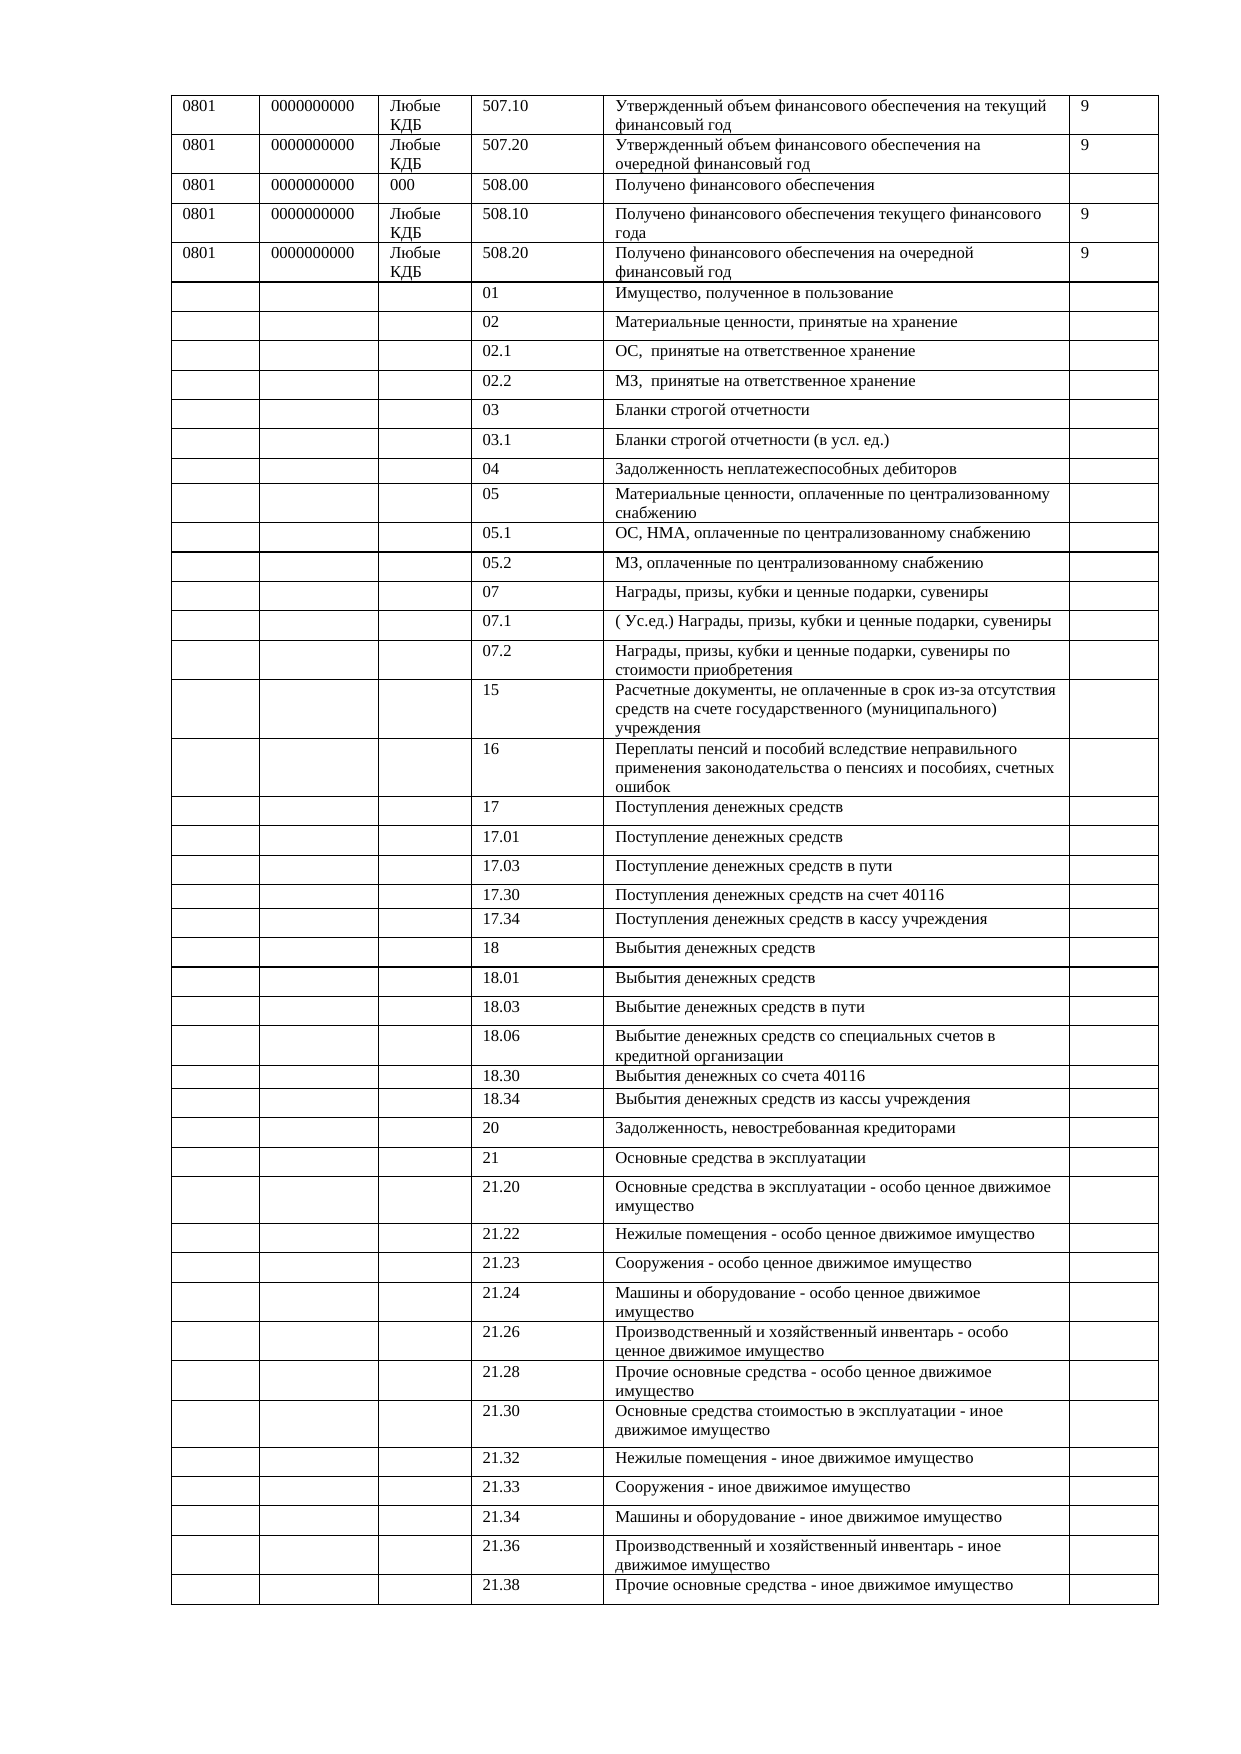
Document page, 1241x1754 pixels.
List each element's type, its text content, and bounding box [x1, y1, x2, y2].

table_cell [260, 680, 378, 737]
table_cell [260, 1322, 378, 1360]
table_cell [172, 1506, 259, 1535]
table_cell [379, 1089, 471, 1117]
table_cell [1070, 523, 1158, 551]
table_cell [1070, 1066, 1158, 1088]
table_cell [1070, 371, 1158, 399]
table_cell Прочие основные средства - особо ценное движимое имущество [604, 1361, 1069, 1400]
table_cell [260, 1066, 378, 1088]
table_cell 07.1 [472, 611, 603, 639]
table_cell [1070, 1177, 1158, 1223]
table_cell [379, 1322, 471, 1360]
table_cell Любые КДБ [379, 204, 471, 242]
table_cell 01 [472, 283, 603, 311]
table_cell Поступление денежных средств в пути [604, 856, 1069, 884]
table_cell [260, 1089, 378, 1117]
table_cell МЗ, принятые на ответственное хранение [604, 371, 1069, 399]
table_cell Материальные ценности, оплаченные по централизованному снабжению [604, 484, 1069, 522]
table_cell [260, 400, 378, 428]
table_cell [1070, 826, 1158, 855]
table_cell [1070, 1224, 1158, 1252]
table_cell 0000000000 [260, 96, 378, 134]
table_cell [379, 1283, 471, 1321]
table_cell Утвержденный объем финансового обеспечения на текущий финансовый год [604, 96, 1069, 134]
table_cell [1070, 641, 1158, 679]
table_cell Любые КДБ [379, 243, 471, 281]
table_cell Выбытия денежных средств [604, 968, 1069, 996]
table_cell [379, 1361, 471, 1400]
table_cell [260, 739, 378, 796]
table_cell 0000000000 [260, 243, 378, 281]
table_cell [260, 341, 378, 369]
table_cell [1070, 1283, 1158, 1321]
table_cell [260, 856, 378, 884]
table_cell [260, 909, 378, 937]
table_cell [379, 484, 471, 522]
table_cell 18.06 [472, 1026, 603, 1064]
table_cell 508.10 [472, 204, 603, 242]
table_cell [172, 826, 259, 855]
table_cell [1070, 1118, 1158, 1147]
table_cell Бланки строгой отчетности [604, 400, 1069, 428]
table_cell 05 [472, 484, 603, 522]
table_cell [260, 1224, 378, 1252]
table_cell 18.30 [472, 1066, 603, 1088]
table_cell [1070, 429, 1158, 458]
table_cell [379, 1066, 471, 1088]
table_cell 9 [1070, 135, 1158, 173]
table_cell [172, 856, 259, 884]
table_cell [172, 371, 259, 399]
table_cell [260, 1448, 378, 1476]
table_cell [172, 523, 259, 551]
table_cell Основные средства стоимостью в эксплуатации - иное движимое имущество [604, 1401, 1069, 1447]
table_cell [172, 680, 259, 737]
table_cell [172, 611, 259, 639]
table_cell 17 [472, 797, 603, 825]
table_cell 02 [472, 312, 603, 340]
table_cell Переплаты пенсий и пособий вследствие неправильного применения законодательства о пенсиях и пособиях, счетных ошибок [604, 739, 1069, 796]
table_cell [172, 938, 259, 966]
table_cell [260, 283, 378, 311]
table_cell 16 [472, 739, 603, 796]
table_cell [379, 1026, 471, 1064]
table_cell [1070, 312, 1158, 340]
table_cell [1070, 1575, 1158, 1603]
table_cell [260, 797, 378, 825]
table_cell [379, 553, 471, 581]
table_cell 0801 [172, 243, 259, 281]
table_cell [379, 1536, 471, 1574]
table_cell [1070, 739, 1158, 796]
table_cell 21.38 [472, 1575, 603, 1603]
table_cell [379, 1224, 471, 1252]
table_cell 05.2 [472, 553, 603, 581]
table_cell [379, 739, 471, 796]
table_cell 508.20 [472, 243, 603, 281]
table_cell Поступления денежных средств [604, 797, 1069, 825]
table_cell [379, 1148, 471, 1176]
table_cell [379, 1177, 471, 1223]
table_cell Машины и оборудование - особо ценное движимое имущество [604, 1283, 1069, 1321]
table_cell [172, 1224, 259, 1252]
table_cell [1070, 1448, 1158, 1476]
table_cell [379, 371, 471, 399]
table_cell [1070, 1322, 1158, 1360]
table_cell [379, 1448, 471, 1476]
table_cell Получено финансового обеспечения текущего финансового года [604, 204, 1069, 242]
table_cell 0801 [172, 96, 259, 134]
table_cell [172, 1401, 259, 1447]
table_cell [260, 1118, 378, 1147]
table_cell [379, 1477, 471, 1505]
table_cell [379, 938, 471, 966]
table_cell 02.2 [472, 371, 603, 399]
table_cell [379, 312, 471, 340]
table_cell ( Ус.ед.) Награды, призы, кубки и ценные подарки, сувениры [604, 611, 1069, 639]
table_cell 21.32 [472, 1448, 603, 1476]
table_cell [172, 484, 259, 522]
table_cell 21.33 [472, 1477, 603, 1505]
table_cell [260, 1506, 378, 1535]
table_cell Награды, призы, кубки и ценные подарки, сувениры по стоимости приобретения [604, 641, 1069, 679]
table_cell 02.1 [472, 341, 603, 369]
table_cell [1070, 459, 1158, 483]
table_cell [172, 885, 259, 908]
table_cell Поступления денежных средств в кассу учреждения [604, 909, 1069, 937]
table_cell 9 [1070, 204, 1158, 242]
table_cell [1070, 856, 1158, 884]
table_cell Прочие основные средства - иное движимое имущество [604, 1575, 1069, 1603]
table_cell [172, 797, 259, 825]
table_cell [379, 459, 471, 483]
table_cell [172, 1118, 259, 1147]
table_cell [260, 582, 378, 610]
table_cell Основные средства в эксплуатации - особо ценное движимое имущество [604, 1177, 1069, 1223]
table_cell 0801 [172, 174, 259, 203]
table_cell Нежилые помещения - иное движимое имущество [604, 1448, 1069, 1476]
table_cell [379, 400, 471, 428]
table_cell [1070, 553, 1158, 581]
table_cell [1070, 1536, 1158, 1574]
table_cell Награды, призы, кубки и ценные подарки, сувениры [604, 582, 1069, 610]
table_cell [1070, 341, 1158, 369]
table_cell Основные средства в эксплуатации [604, 1148, 1069, 1176]
table_cell [172, 1026, 259, 1064]
table_cell [260, 371, 378, 399]
table_cell [1070, 582, 1158, 610]
table_cell [260, 1575, 378, 1603]
table_cell Выбытие денежных средств со специальных счетов в кредитной организации [604, 1026, 1069, 1064]
table_cell [260, 997, 378, 1025]
table_cell 04 [472, 459, 603, 483]
table_cell [1070, 283, 1158, 311]
table_cell [172, 1253, 259, 1282]
table_cell [260, 885, 378, 908]
table_cell 21.26 [472, 1322, 603, 1360]
table_cell 507.20 [472, 135, 603, 173]
table_cell 17.03 [472, 856, 603, 884]
table_cell [260, 1477, 378, 1505]
table_cell [379, 1506, 471, 1535]
table_cell [172, 1283, 259, 1321]
table_cell [379, 1575, 471, 1603]
table_cell [172, 1448, 259, 1476]
table_cell [1070, 174, 1158, 203]
table_cell [379, 997, 471, 1025]
table_cell [172, 1477, 259, 1505]
table_cell 0000000000 [260, 174, 378, 203]
table_cell Производственный и хозяйственный инвентарь - иное движимое имущество [604, 1536, 1069, 1574]
table_cell [260, 641, 378, 679]
table_cell 03.1 [472, 429, 603, 458]
table_cell [379, 429, 471, 458]
table_cell 05.1 [472, 523, 603, 551]
table_cell 000 [379, 174, 471, 203]
table_cell 0000000000 [260, 135, 378, 173]
table_cell [379, 1401, 471, 1447]
table_cell [1070, 885, 1158, 908]
table_cell 0801 [172, 135, 259, 173]
table_cell [172, 968, 259, 996]
table_cell [172, 312, 259, 340]
table_cell [260, 1148, 378, 1176]
table_cell Любые КДБ [379, 135, 471, 173]
table_cell [1070, 909, 1158, 937]
table_cell [1070, 1506, 1158, 1535]
table_cell Имущество, полученное в пользование [604, 283, 1069, 311]
table_cell ОС, НМА, оплаченные по централизованному снабжению [604, 523, 1069, 551]
table_cell Бланки строгой отчетности (в усл. ед.) [604, 429, 1069, 458]
table_cell [379, 582, 471, 610]
table_cell ОС, принятые на ответственное хранение [604, 341, 1069, 369]
table_cell 0801 [172, 204, 259, 242]
table_cell [379, 909, 471, 937]
table_cell Выбытия денежных со счета 40116 [604, 1066, 1069, 1088]
table_cell [379, 523, 471, 551]
table_cell [172, 1322, 259, 1360]
table_cell Выбытие денежных средств в пути [604, 997, 1069, 1025]
table_cell [260, 484, 378, 522]
table_cell Выбытия денежных средств [604, 938, 1069, 966]
table_cell [260, 1253, 378, 1282]
table_cell [260, 968, 378, 996]
table_cell 18 [472, 938, 603, 966]
table_cell Задолженность неплатежеспособных дебиторов [604, 459, 1069, 483]
table_cell 507.10 [472, 96, 603, 134]
table_cell [172, 429, 259, 458]
table_cell [172, 1361, 259, 1400]
table_cell [260, 429, 378, 458]
table_cell 17.01 [472, 826, 603, 855]
table_cell 508.00 [472, 174, 603, 203]
table_cell [172, 1148, 259, 1176]
table_cell [379, 283, 471, 311]
table_cell 20 [472, 1118, 603, 1147]
table_cell [1070, 1361, 1158, 1400]
table_cell [260, 1283, 378, 1321]
table_cell [260, 523, 378, 551]
table_cell [1070, 1253, 1158, 1282]
table_cell 21.20 [472, 1177, 603, 1223]
table_cell [260, 938, 378, 966]
table_cell [1070, 1089, 1158, 1117]
table_cell Любые КДБ [379, 96, 471, 134]
table_cell 03 [472, 400, 603, 428]
table_cell Сооружения - особо ценное движимое имущество [604, 1253, 1069, 1282]
table_cell [379, 680, 471, 737]
table_cell 0000000000 [260, 204, 378, 242]
table_cell 21.28 [472, 1361, 603, 1400]
table_cell [260, 312, 378, 340]
table_cell [172, 909, 259, 937]
table_cell [172, 283, 259, 311]
table_cell [1070, 938, 1158, 966]
table_cell [379, 968, 471, 996]
table_cell [172, 553, 259, 581]
table_cell [379, 797, 471, 825]
table_cell Материальные ценности, принятые на хранение [604, 312, 1069, 340]
table_cell [172, 1536, 259, 1574]
table_cell [172, 641, 259, 679]
table_cell [1070, 797, 1158, 825]
table_cell [1070, 484, 1158, 522]
table_cell МЗ, оплаченные по централизованному снабжению [604, 553, 1069, 581]
table_cell [172, 739, 259, 796]
table_cell [379, 611, 471, 639]
table_cell Задолженность, невостребованная кредиторами [604, 1118, 1069, 1147]
table_cell [379, 856, 471, 884]
table_cell [260, 1177, 378, 1223]
table_cell [379, 1253, 471, 1282]
table_cell 21.30 [472, 1401, 603, 1447]
table_cell Получено финансового обеспечения на очередной финансовый год [604, 243, 1069, 281]
table_cell [379, 341, 471, 369]
table_cell [260, 553, 378, 581]
table_cell 9 [1070, 243, 1158, 281]
table_cell [1070, 997, 1158, 1025]
table_cell Машины и оборудование - иное движимое имущество [604, 1506, 1069, 1535]
table_cell [260, 1361, 378, 1400]
table_cell [1070, 1401, 1158, 1447]
table_cell 21.24 [472, 1283, 603, 1321]
table_cell 21.36 [472, 1536, 603, 1574]
table_cell Нежилые помещения - особо ценное движимое имущество [604, 1224, 1069, 1252]
table_cell [379, 826, 471, 855]
table_cell [172, 1066, 259, 1088]
table_cell [172, 997, 259, 1025]
table_cell 21.22 [472, 1224, 603, 1252]
table_cell Поступления денежных средств на счет 40116 [604, 885, 1069, 908]
table_cell [1070, 400, 1158, 428]
table_cell 07 [472, 582, 603, 610]
table_cell 18.34 [472, 1089, 603, 1117]
table_cell Получено финансового обеспечения [604, 174, 1069, 203]
table_cell 21 [472, 1148, 603, 1176]
table_cell [172, 1089, 259, 1117]
table_cell [172, 400, 259, 428]
table_cell 9 [1070, 96, 1158, 134]
table_cell [172, 582, 259, 610]
table_cell [1070, 968, 1158, 996]
table_cell [1070, 1026, 1158, 1064]
table_cell [172, 1177, 259, 1223]
table_cell [379, 885, 471, 908]
table_cell [1070, 1148, 1158, 1176]
table_cell [172, 341, 259, 369]
table_cell [260, 1026, 378, 1064]
table_cell [1070, 1477, 1158, 1505]
table_cell [260, 611, 378, 639]
table_cell 21.23 [472, 1253, 603, 1282]
table_cell 18.01 [472, 968, 603, 996]
table_cell 15 [472, 680, 603, 737]
table_cell [379, 1118, 471, 1147]
table_cell Сооружения - иное движимое имущество [604, 1477, 1069, 1505]
table_cell Утвержденный объем финансового обеспечения на очередной финансовый год [604, 135, 1069, 173]
table_cell [1070, 680, 1158, 737]
table_cell [379, 641, 471, 679]
table_cell 17.30 [472, 885, 603, 908]
table_cell 21.34 [472, 1506, 603, 1535]
table_cell 17.34 [472, 909, 603, 937]
table_cell [260, 826, 378, 855]
table_cell 18.03 [472, 997, 603, 1025]
table_cell 07.2 [472, 641, 603, 679]
table_cell [260, 1401, 378, 1447]
table_cell [260, 459, 378, 483]
table_cell Поступление денежных средств [604, 826, 1069, 855]
table_cell [172, 1575, 259, 1603]
table_cell [260, 1536, 378, 1574]
table_cell Производственный и хозяйственный инвентарь - особо ценное движимое имущество [604, 1322, 1069, 1360]
table_cell Расчетные документы, не оплаченные в срок из-за отсутствия средств на счете государственного (муниципального) учреждения [604, 680, 1069, 737]
table_cell [1070, 611, 1158, 639]
table_cell [172, 459, 259, 483]
table_cell Выбытия денежных средств из кассы учреждения [604, 1089, 1069, 1117]
